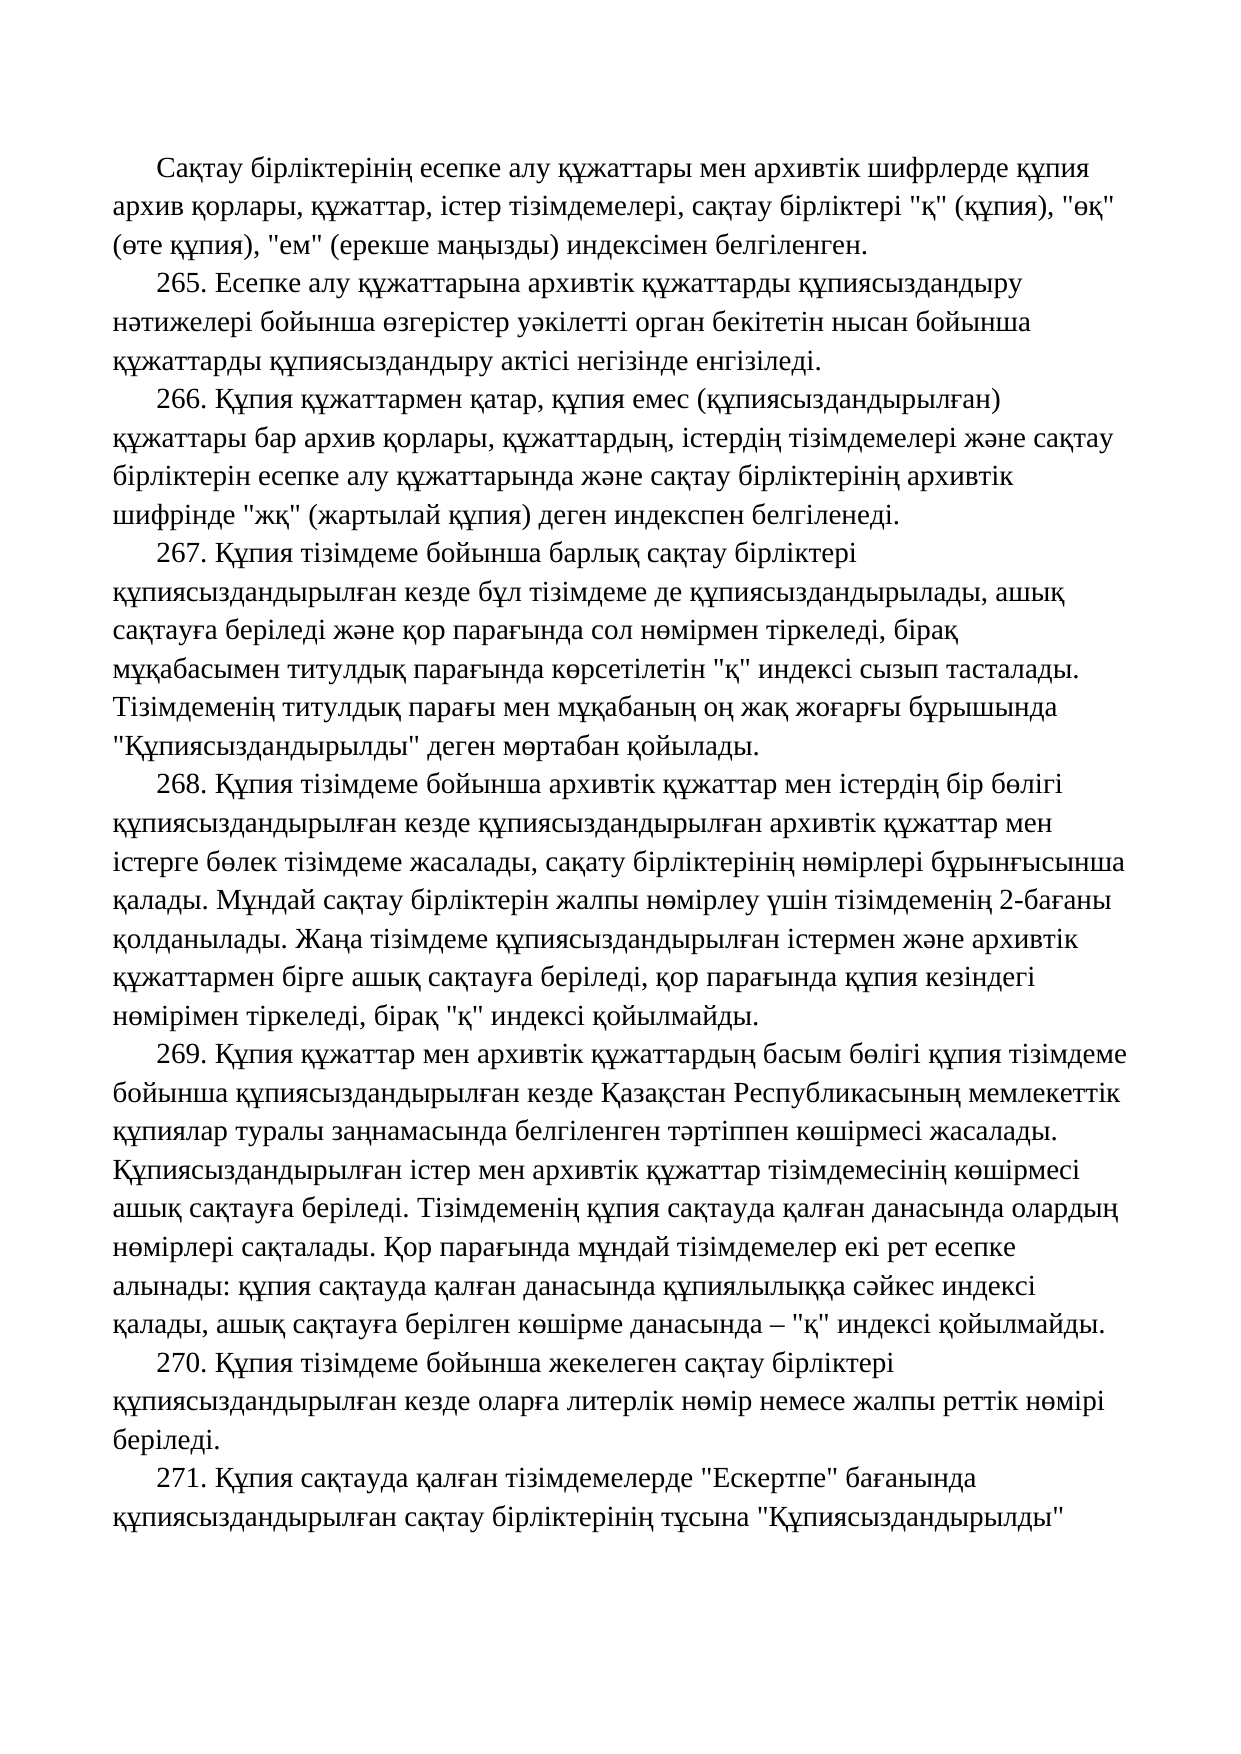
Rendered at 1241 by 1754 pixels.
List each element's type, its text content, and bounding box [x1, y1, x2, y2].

text 270. Құпия тізімдеме бойынша жекелеген сақтау бірліктері құпиясыздандырылған кезде оларға литерлік нөмір немесе жалпы реттік нөмірі беріледі. [112, 1345, 1128, 1455]
text 266. Құпия құжаттармен қатар, құпия емес (құпиясыздандырылған) құжаттары бар архив қорлары, құжаттардың, істердің тізімдемелері және сақтау бірліктерін есепке алу құжаттарында және сақтау бірліктерінің архивтік шифрінде "жқ" (жартылай құпия) деген индекспен белгіленеді. [112, 381, 1128, 530]
text 265. Есепке алу құжаттарына архивтік құжаттарды құпиясыздандыру нәтижелері бойынша өзгерістер уәкілетті орган бекітетін нысан бойынша құжаттарды құпиясыздандыру актісі негізінде енгізіледі. [112, 266, 1128, 376]
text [112, 1460, 1128, 1532]
text Сақтау бірліктерінің есепке алу құжаттары мен архивтік шифрлерде құпия архив қорлары, құжаттар, істер тізімдемелері, сақтау бірліктері "қ" (құпия), "өқ" (өте құпия), "ем" (ерекше маңызды) индексімен белгіленген. [112, 150, 1128, 261]
text 268. Құпия тізімдеме бойынша архивтік құжаттар мен істердің бір бөлігі құпиясыздандырылған кезде құпиясыздандырылған архивтік құжаттар мен істерге бөлек тізімдеме жасалады, сақату бірліктерінің нөмірлері бұрынғысынша қалады. Мұндай сақтау бірліктерін жалпы нөмірлеу үшін тізімдеменің 2-бағаны қолданылады. Жаңа тізімдеме құпиясыздандырылған істермен және архивтік құжаттармен бірге ашық сақтауға беріледі, қор парағында құпия кезіндегі нөмірімен тіркеледі, бірақ "қ" индексі қойылмайды. [112, 767, 1128, 1031]
text 269. Құпия құжаттар мен архивтік құжаттардың басым бөлігі құпия тізімдеме бойынша құпиясыздандырылған кезде Қазақстан Республикасының мемлекеттік құпиялар туралы заңнамасында белгіленген тәртіппен көшірмесі жасалады. Құпиясыздандырылған істер мен архивтік құжаттар тізімдемесінің көшірмесі ашық сақтауға беріледі. Тізімдеменің құпия сақтауда қалған данасында олардың нөмірлері сақталады. Қор парағында мұндай тізімдемелер екі рет есепке алынады: құпия сақтауда қалған данасында құпиялылыққа сәйкес индексі қалады, ашық сақтауға берілген көшірме данасында – "қ" индексі қойылмайды. [112, 1036, 1128, 1340]
text 267. Құпия тізімдеме бойынша барлық сақтау бірліктері құпиясыздандырылған кезде бұл тізімдеме де құпиясыздандырылады, ашық сақтауға беріледі және қор парағында сол нөмірмен тіркеледі, бірақ мұқабасымен титулдық парағында көрсетілетін "қ" индексі сызып тасталады. Тізімдеменің титулдық парағы мен мұқабаның оң жақ жоғарғы бұрышында "Құпиясыздандырылды" деген мөртабан қойылады. [112, 535, 1128, 762]
